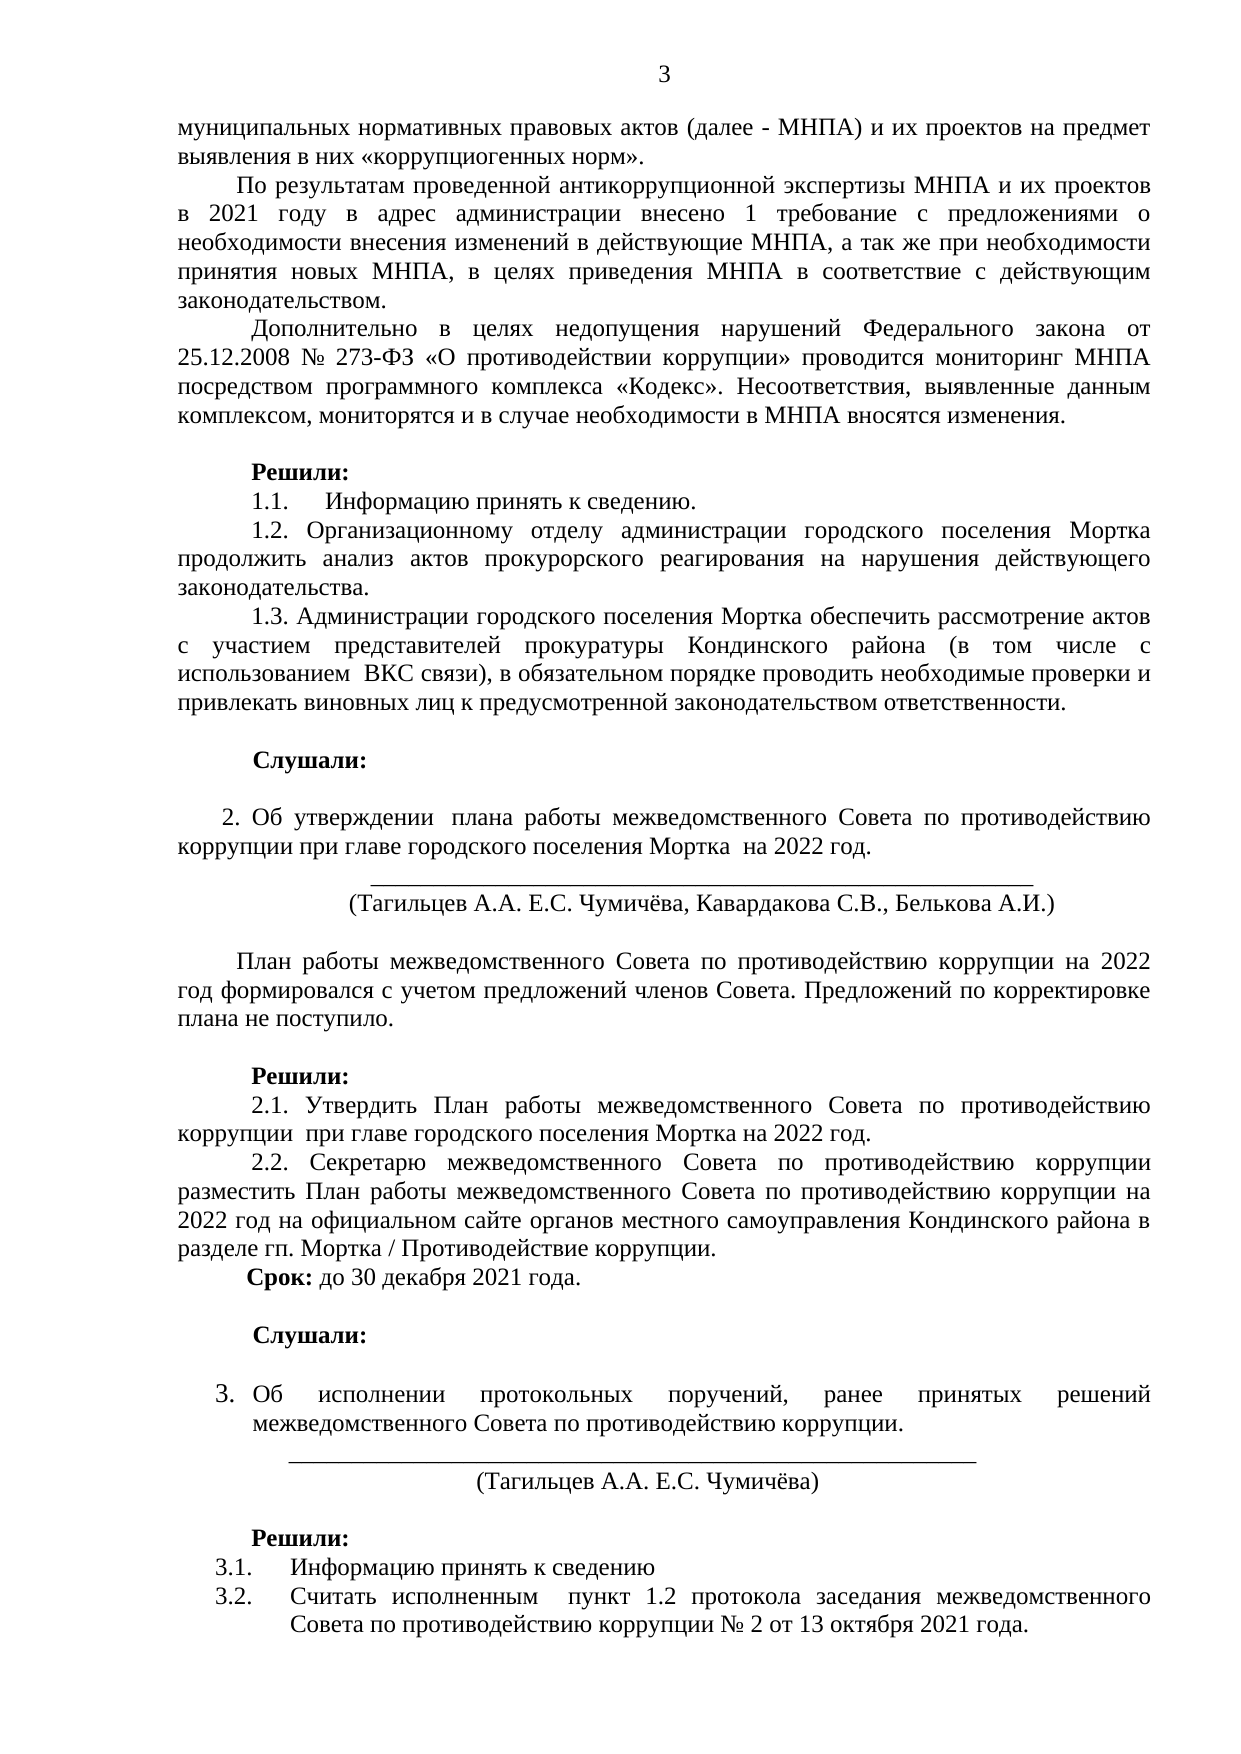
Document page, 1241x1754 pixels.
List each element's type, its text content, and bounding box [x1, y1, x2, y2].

list Информацию принять к сведению [215, 1552, 1152, 1581]
list (Тагильцев А.А. Е.С. Чумичёва) [288, 1466, 1152, 1494]
text 2. Об утверждении плана работы межведомственного Совета по противодействию коррупции при главе городского поселения Мортка на 2022 год. [177, 802, 1152, 860]
text Решили: [177, 1523, 1152, 1552]
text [177, 112, 1152, 170]
text 2.2. Секретарю межведомственного Совета по противодействию коррупции разместить План работы межведомственного Совета по противодействию коррупции на 2022 год на официальном сайте органов местного самоуправления Кондинского района в разделе гп. Мортка / Противодействие коррупции. [177, 1147, 1152, 1262]
text План работы межведомственного Совета по противодействию коррупции на 2022 год формировался с учетом предложений членов Совета. Предложений по корректировке плана не поступило. [177, 946, 1152, 1032]
text 1.1. Информацию принять к сведению. [177, 486, 1152, 515]
list Считать исполненным пункт 1.2 протокола заседания межведомственного Совета по противодействию коррупции № 2 от 13 октября 2021 года. [215, 1581, 1152, 1638]
list _______________________________________________________ [288, 1437, 1152, 1466]
text Дополнительно в целях недопущения нарушений Федерального закона от 25.12.2008 № 273-ФЗ «О противодействии коррупции» проводится мониторинг МНПА посредством программного комплекса «Кодекс». Несоответствия, выявленные данным комплексом, мониторятся и в случае необходимости в МНПА вносятся изменения. [177, 313, 1152, 428]
text 1.3. Администрации городского поселения Мортка обеспечить рассмотрение актов с участием представителей прокуратуры Кондинского района (в том числе с использованием ВКС связи), в обязательном порядке проводить необходимые проверки и привлекать виновных лиц к предусмотренной законодательством ответственности. [177, 601, 1152, 716]
text Срок: до 30 декабря 2021 года. [177, 1262, 1152, 1291]
list Об исполнении протокольных поручений, ранее принятых решений межведомственного Совета по противодействию коррупции. [215, 1377, 1152, 1437]
text Слушали: [252, 745, 1152, 773]
text _____________________________________________________ (Тагильцев А.А. Е.С. Чумичёва, Кавардакова С.В., Белькова А.И.) [252, 860, 1152, 917]
text Решили: [177, 1061, 1152, 1090]
text По результатам проведенной антикоррупционной экспертизы МНПА и их проектов в 2021 году в адрес администрации внесено 1 требование с предложениями о необходимости внесения изменений в действующие МНПА, а так же при необходимости принятия новых МНПА, в целях приведения МНПА в соответствие с действующим законодательством. [177, 170, 1152, 313]
text Слушали: [252, 1320, 1152, 1348]
text Решили: [177, 457, 1152, 486]
text 1.2. Организационному отделу администрации городского поселения Мортка продолжить анализ актов прокурорского реагирования на нарушения действующего законодательства. [177, 515, 1152, 601]
text 2.1. Утвердить План работы межведомственного Совета по противодействию коррупции при главе городского поселения Мортка на 2022 год. [177, 1090, 1152, 1147]
